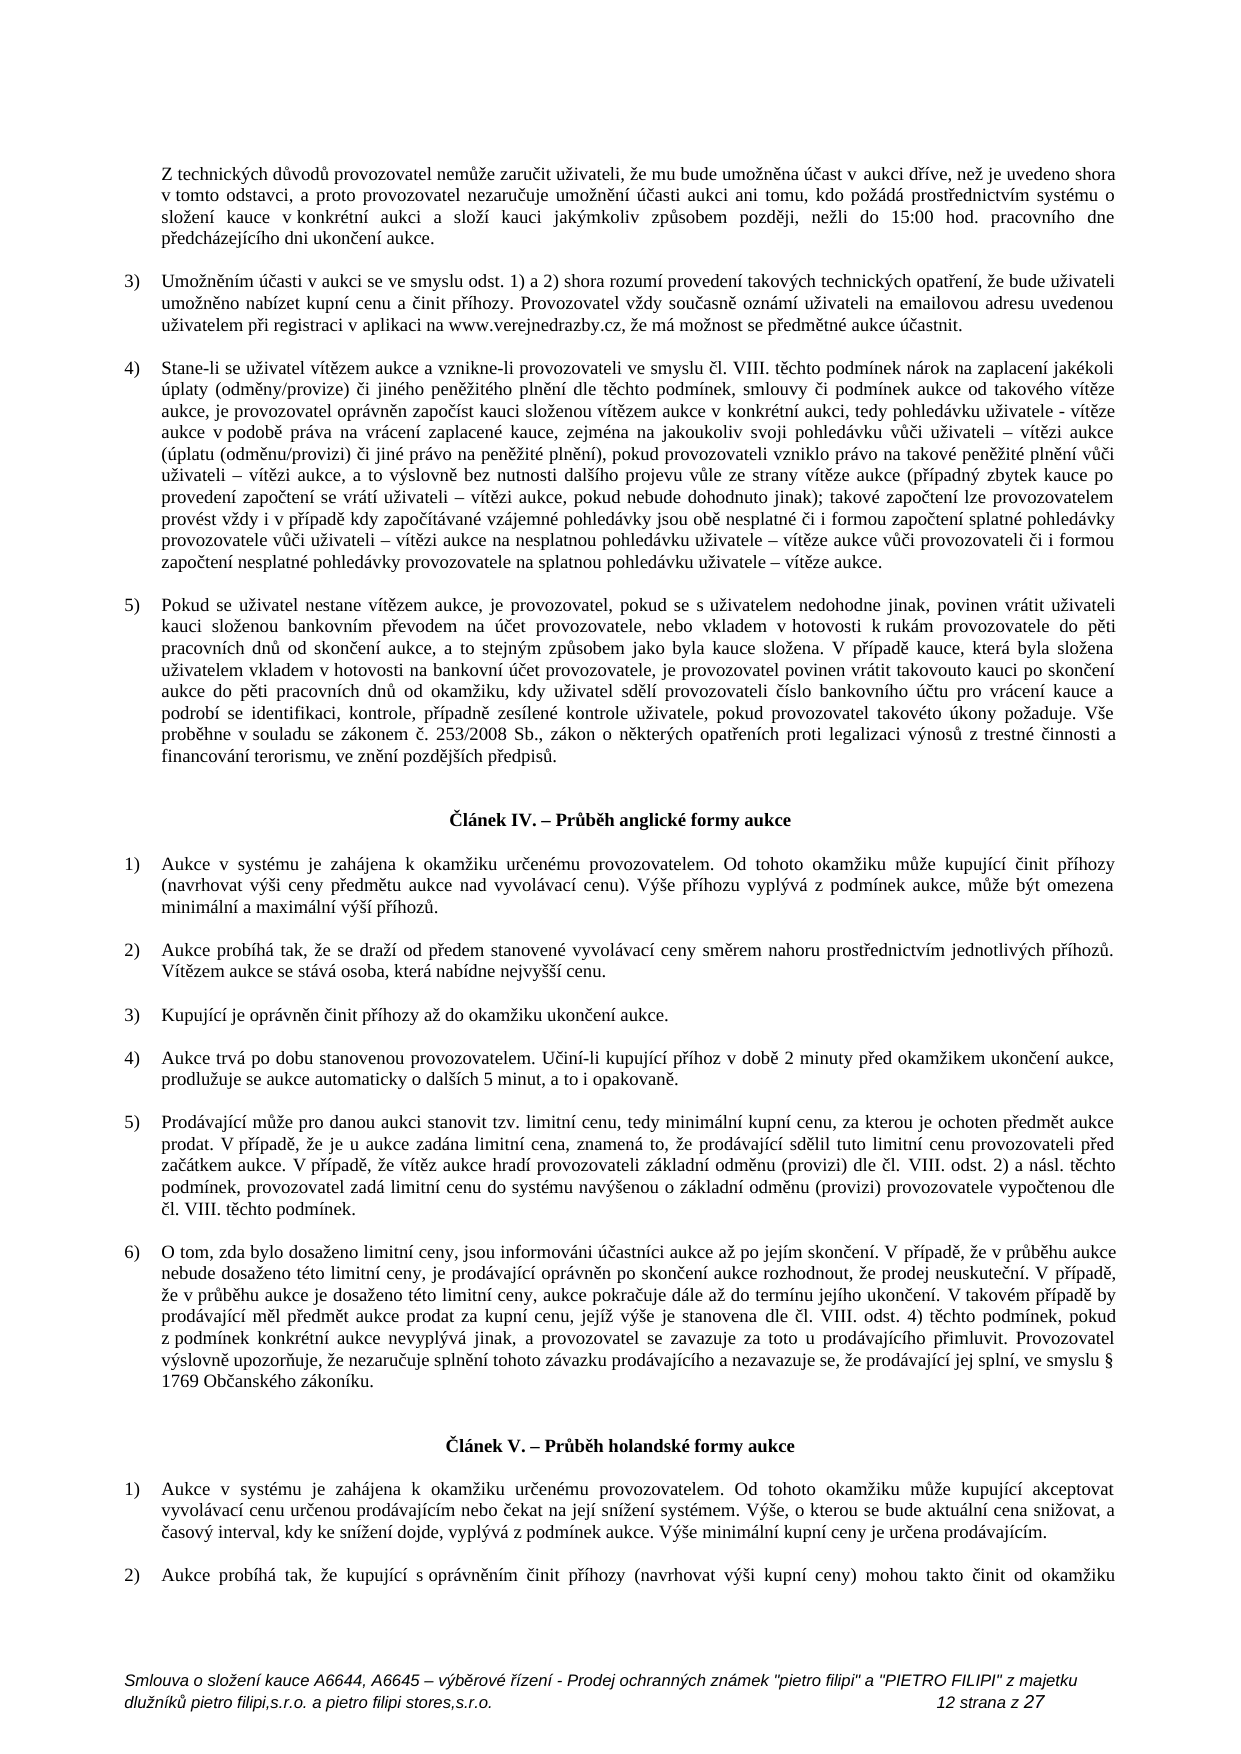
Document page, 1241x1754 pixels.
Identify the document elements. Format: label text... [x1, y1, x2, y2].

text Článek IV. – Průběh anglické formy aukce [124, 809, 1116, 831]
list Umožněním účasti v aukci se ve smyslu odst. 1) a 2) shora rozumí provedení takových technických opatření, že bude uživateli umožněno nabízet kupní cenu a činit příhozy. Provozovatel vždy současně oznámí uživateli na emailovou adresu uvedenou uživatelem při registraci v aplikaci na www.verejnedrazby.cz, že má možnost se předmětné aukce účastnit. [124, 270, 1116, 335]
list Pokud se uživatel nestane vítězem aukce, je provozovatel, pokud se s uživatelem nedohodne jinak, povinen vrátit uživateli kauci složenou bankovním převodem na účet provozovatele, nebo vkladem v hotovosti k rukám provozovatele do pěti pracovních dnů od skončení aukce, a to stejným způsobem jako byla kauce složena. V případě kauce, která byla složena uživatelem vkladem v hotovosti na bankovní účet provozovatele, je provozovatel povinen vrátit takovouto kauci po skončení aukce do pěti pracovních dnů od okamžiku, kdy uživatel sdělí provozovateli číslo bankovního účtu pro vrácení kauce a podrobí se identifikaci, kontrole, případně zesílené kontrole uživatele, pokud provozovatel takovéto úkony požaduje. Vše proběhne v souladu se zákonem č. 253/2008 Sb., zákon o některých opatřeních proti legalizaci výnosů z trestné činnosti a financování terorismu, ve znění pozdějších předpisů. [124, 594, 1116, 766]
list Kupující je oprávněn činit příhozy až do okamžiku ukončení aukce. [124, 1003, 1116, 1025]
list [124, 1564, 1116, 1586]
list Aukce v systému je zahájena k okamžiku určenému provozovatelem. Od tohoto okamžiku může kupující činit příhozy (navrhovat výši ceny předmětu aukce nad vyvolávací cenu). Výše příhozu vyplývá z podmínek aukce, může být omezena minimální a maximální výší příhozů. [124, 852, 1116, 917]
list Prodávající může pro danou aukci stanovit tzv. limitní cenu, tedy minimální kupní cenu, za kterou je ochoten předmět aukce prodat. V případě, že je u aukce zadána limitní cena, znamená to, že prodávající sdělil tuto limitní cenu provozovateli před začátkem aukce. V případě, že vítěz aukce hradí provozovateli základní odměnu (provizi) dle čl. VIII. odst. 2) a násl. těchto podmínek, provozovatel zadá limitní cenu do systému navýšenou o základní odměnu (provizi) provozovatele vypočtenou dle čl. VIII. těchto podmínek. [124, 1111, 1116, 1219]
list Aukce v systému je zahájena k okamžiku určenému provozovatelem. Od tohoto okamžiku může kupující akceptovat vyvolávací cenu určenou prodávajícím nebo čekat na její snížení systémem. Výše, o kterou se bude aktuální cena snižovat, a časový interval, kdy ke snížení dojde, vyplývá z podmínek aukce. Výše minimální kupní ceny je určena prodávajícím. [124, 1478, 1116, 1542]
list Aukce trvá po dobu stanovenou provozovatelem. Učiní-li kupující příhoz v době 2 minuty před okamžikem ukončení aukce, prodlužuje se aukce automaticky o dalších 5 minut, a to i opakovaně. [124, 1047, 1116, 1090]
text Článek V. – Průběh holandské formy aukce [124, 1435, 1116, 1456]
list Aukce probíhá tak, že se draží od předem stanovené vyvolávací ceny směrem nahoru prostřednictvím jednotlivých příhozů. Vítězem aukce se stává osoba, která nabídne nejvyšší cenu. [124, 939, 1116, 982]
list O tom, zda bylo dosaženo limitní ceny, jsou informováni účastníci aukce až po jejím skončení. V případě, že v průběhu aukce nebude dosaženo této limitní ceny, je prodávající oprávněn po skončení aukce rozhodnout, že prodej neuskuteční. V případě, že v průběhu aukce je dosaženo této limitní ceny, aukce pokračuje dále až do termínu jejího ukončení. V takovém případě by prodávající měl předmět aukce prodat za kupní cenu, jejíž výše je stanovena dle čl. VIII. odst. 4) těchto podmínek, pokud z podmínek konkrétní aukce nevyplývá jinak, a provozovatel se zavazuje za toto u prodávajícího přimluvit. Provozovatel výslovně upozorňuje, že nezaručuje splnění tohoto závazku prodávajícího a nezavazuje se, že prodávající jej splní, ve smyslu § 1769 Občanského zákoníku. [124, 1241, 1116, 1392]
list Stane-li se uživatel vítězem aukce a vznikne-li provozovateli ve smyslu čl. VIII. těchto podmínek nárok na zaplacení jakékoli úplaty (odměny/provize) či jiného peněžitého plnění dle těchto podmínek, smlouvy či podmínek aukce od takového vítěze aukce, je provozovatel oprávněn započíst kauci složenou vítězem aukce v konkrétní aukci, tedy pohledávku uživatele - vítěze aukce v podobě práva na vrácení zaplacené kauce, zejména na jakoukoliv svoji pohledávku vůči uživateli – vítězi aukce (úplatu (odměnu/provizi) či jiné právo na peněžité plnění), pokud provozovateli vzniklo právo na takové peněžité plnění vůči uživateli – vítězi aukce, a to výslovně bez nutnosti dalšího projevu vůle ze strany vítěze aukce (případný zbytek kauce po provedení započtení se vrátí uživateli – vítězi aukce, pokud nebude dohodnuto jinak); takové započtení lze provozovatelem provést vždy i v případě kdy započítávané vzájemné pohledávky jsou obě nesplatné či i formou započtení splatné pohledávky provozovatele vůči uživateli – vítězi aukce na nesplatnou pohledávku uživatele – vítěze aukce vůči provozovateli či i formou započtení nesplatné pohledávky provozovatele na splatnou pohledávku uživatele – vítěze aukce. [124, 357, 1116, 572]
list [124, 162, 1116, 249]
